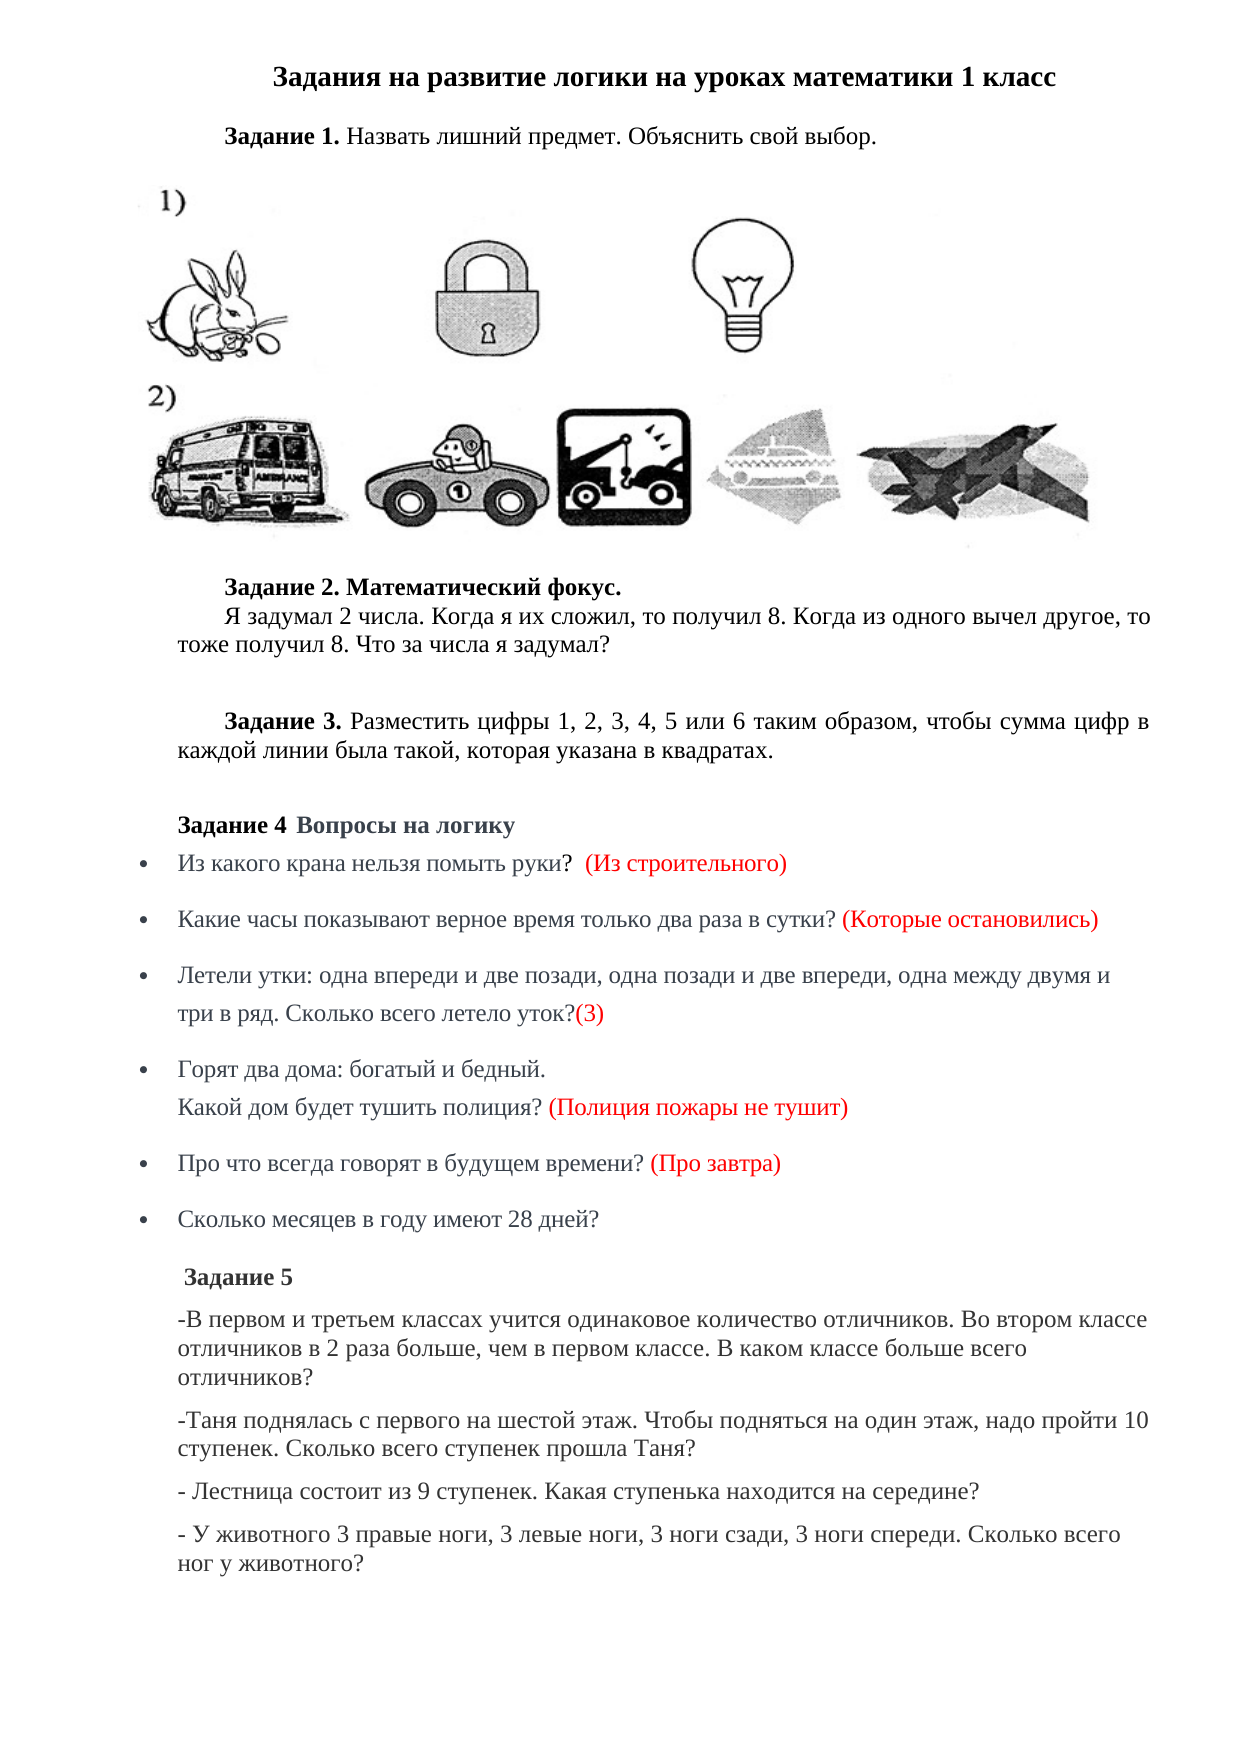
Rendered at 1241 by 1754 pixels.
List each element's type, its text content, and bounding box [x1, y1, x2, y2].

picture [137, 185, 1112, 549]
list Какие часы показывают верное время только два раза в сутки? (Которые остановились) [140, 895, 1152, 933]
list Из какого крана нельзя помыть руки? (Из строительного) [140, 839, 1152, 877]
text Задание 5 [177, 1262, 1152, 1290]
text -В первом и третьем классах учится одинаковое количество отличников. Во втором классе отличников в 2 раза больше, чем в первом классе. В каком классе больше всего отличников? [177, 1304, 1152, 1391]
list Горят два дома: богатый и бедный. Какой дом будет тушить полиция? (Полиция пожары не тушит) [140, 1045, 1152, 1120]
list Летели утки: одна впереди и две позади, одна позади и две впереди, одна между двумя и три в ряд. Сколько всего летело уток?(3) [140, 952, 1152, 1027]
text - Лестница состоит из 9 ступенек. Какая ступенька находится на середине? [177, 1476, 1152, 1505]
text -Таня поднялась с первого на шестой этаж. Чтобы подняться на один этаж, надо пройти 10 ступенек. Сколько всего ступенек прошла Таня? [177, 1405, 1152, 1462]
list Сколько месяцев в году имеют 28 дней? [140, 1195, 1152, 1233]
text Задание 1. Назвать лишний предмет. Объяснить свой выбор. [177, 121, 1152, 150]
text Я задумал 2 числа. Когда я их сложил, то получил 8. Когда из одного вычел другое, то тоже получил 8. Что за числа я задумал? [177, 601, 1152, 658]
list Про что всегда говорят в будущем времени? (Про завтра) [140, 1139, 1152, 1177]
subtitle Задание 4 Вопросы на логику [177, 792, 1152, 839]
text Задания на развитие логики на уроках математики 1 класс [177, 59, 1152, 93]
text Задание 3. Разместить цифры 1, 2, 3, 4, 5 или 6 таким образом, чтобы сумма цифр в каждой линии была такой, которая указана в квадратах. [177, 706, 1152, 763]
text - У животного 3 правые ноги, 3 левые ноги, 3 ноги сзади, 3 ноги спереди. Сколько всего ног у животного? [177, 1519, 1152, 1577]
text Задание 2. Математический фокус. [177, 572, 1152, 601]
